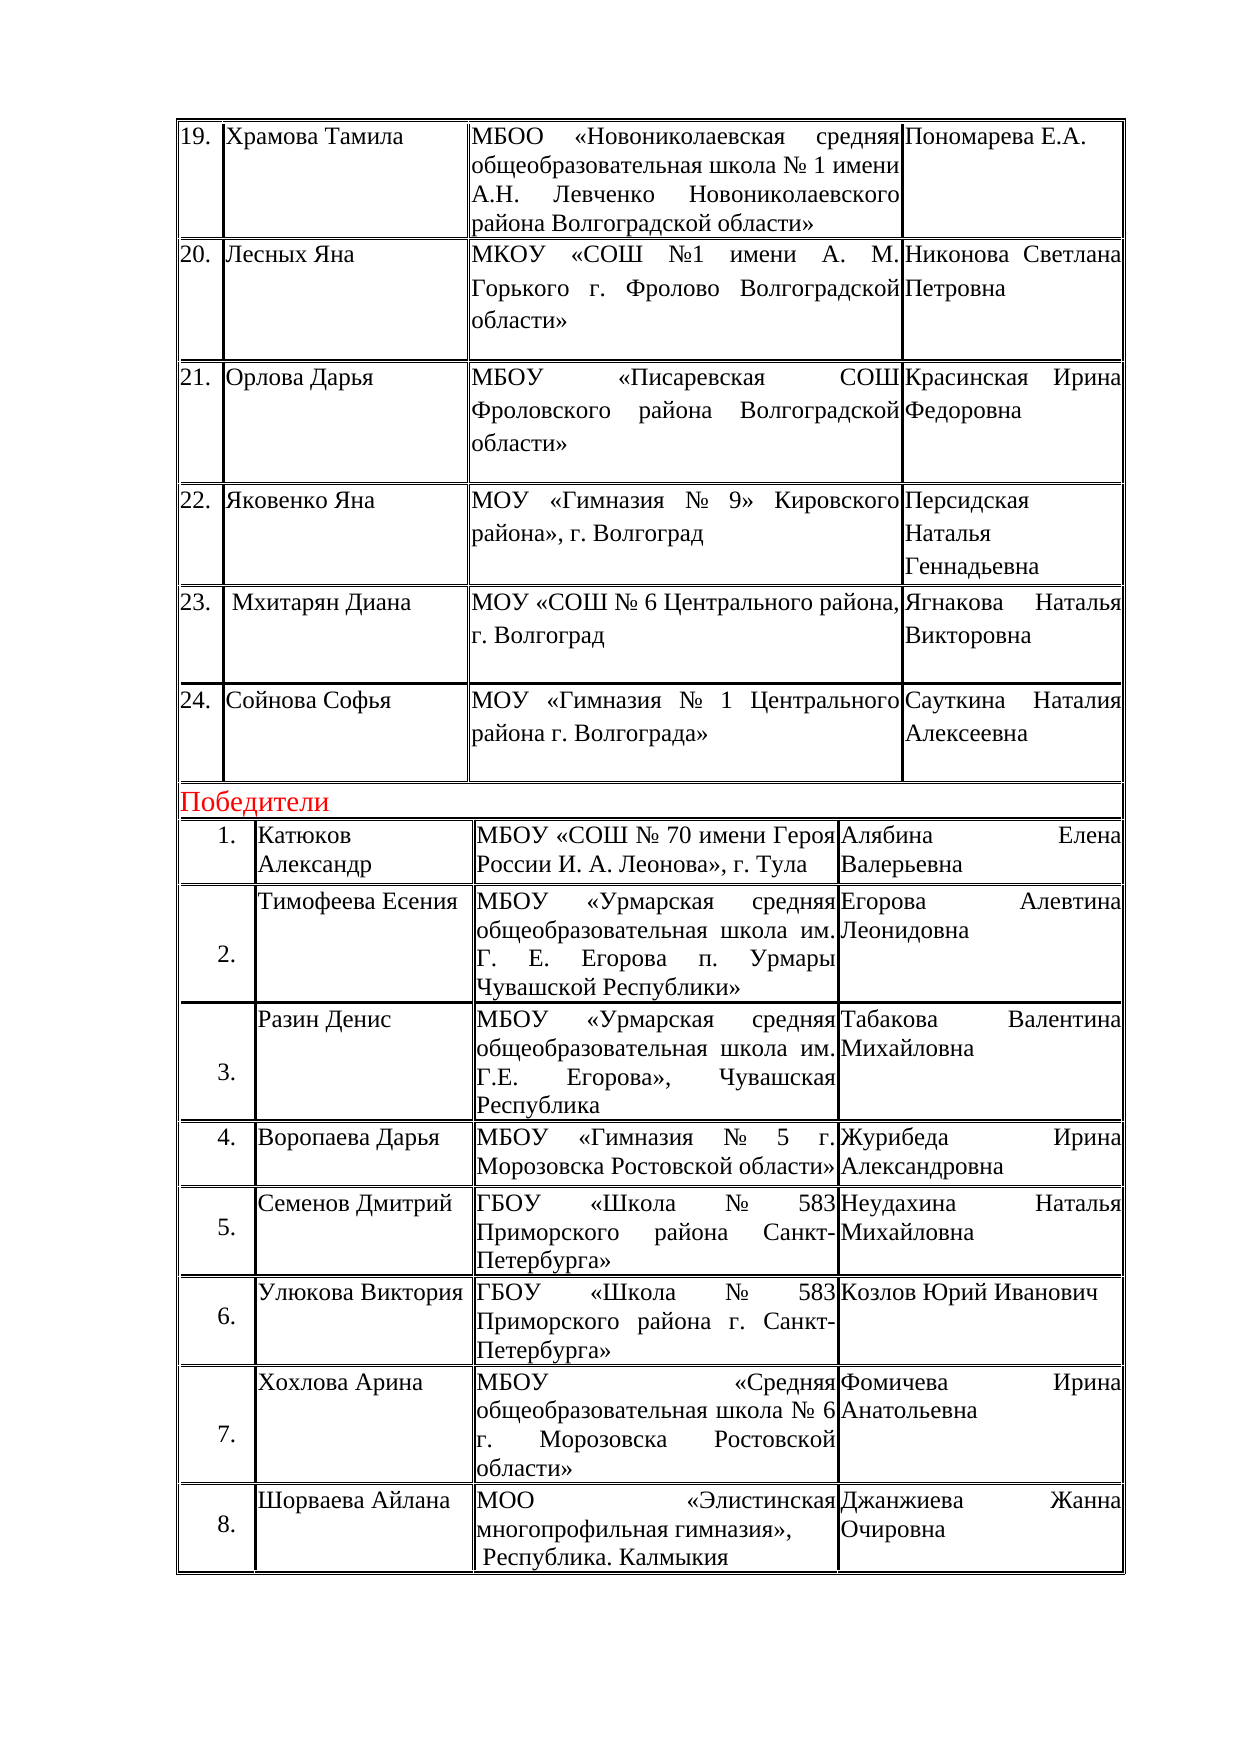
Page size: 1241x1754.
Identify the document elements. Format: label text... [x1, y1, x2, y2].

table_cell МБОО «Новониколаевская средняя общеобразовательная школа № 1 имени А.Н. Левченко Новониколаевского района Волгоградской области» [469, 122, 902, 236]
table_cell [179, 1001, 254, 1119]
table_cell МОУ «Гимназия № 1 Центрального района г. Волгограда» [470, 685, 901, 781]
table_cell [179, 1364, 254, 1482]
table_cell Егорова Алевтина Леонидовна [838, 883, 1124, 1001]
table_cell МБОУ «Гимназия № 5 г. Морозовска Ростовской области» [476, 1123, 837, 1184]
table_cell Орлова Дарья [225, 363, 467, 482]
table_cell [179, 1185, 254, 1274]
table_cell ГБОУ «Школа № 583 Приморского района г. Санкт-Петербурга» [476, 1278, 837, 1363]
table_cell МОО «Элистинская многопрофильная гимназия», Республика. Калмыкия [474, 1485, 838, 1571]
table_cell [177, 584, 223, 682]
table_cell Победители [177, 781, 1124, 817]
table_cell Воропаева Дарья [257, 1123, 472, 1184]
table_cell Журибеда Ирина Александровна [840, 1119, 1123, 1184]
table_cell МОУ «Гимназия № 9» Кировского района», г. Волгоград [470, 485, 901, 584]
table_cell ГБОУ «Школа № 583 Приморского района Санкт-Петербурга» [476, 1188, 837, 1274]
table_cell Лесных Яна [225, 240, 467, 359]
table_cell [179, 682, 222, 781]
table_cell Пономарева Е.А. [902, 122, 1122, 236]
table_cell МКОУ «СОШ №1 имени А. М. Горького г. Фролово Волгоградской области» [470, 240, 901, 359]
table_cell МБОУ «СОШ № 70 имени Героя России И. А. Леонова», г. Тула [476, 821, 837, 883]
table_cell МОУ «СОШ № 6 Центрального района, г. Волгоград [470, 587, 901, 682]
table_cell [177, 883, 255, 1001]
table_cell [179, 817, 254, 883]
table_cell МБОУ «Средняя общеобразовательная школа № 6 г. Морозовска Ростовской области» [476, 1367, 837, 1482]
table_cell [179, 359, 222, 482]
table_cell Фомичева Ирина Анатольевна [840, 1364, 1123, 1482]
table_cell Сауткина Наталия Алексеевна [904, 682, 1122, 781]
table_cell Яковенко Яна [225, 485, 467, 584]
table_cell Сойнова Софья [225, 685, 467, 781]
table_cell Красинская Ирина Федоровна [904, 359, 1123, 482]
table_cell Ягнакова Наталья Викторовна [902, 584, 1124, 682]
table_cell Хохлова Арина [257, 1367, 472, 1482]
table_cell Табакова Валентина Михайловна [840, 1001, 1122, 1119]
table_cell Персидская Наталья Геннадьевна [902, 482, 1124, 584]
table_cell Семенов Дмитрий [257, 1188, 472, 1274]
table_cell Храмова Тамила [223, 122, 469, 236]
table_cell Джанжиева Жанна Очировна [838, 1482, 1124, 1571]
table_cell [177, 1482, 255, 1571]
table_cell Мхитарян Диана [225, 587, 467, 682]
table_cell Тимофеева Есения [257, 886, 472, 1001]
table_cell [179, 236, 222, 359]
table_cell [179, 1119, 254, 1184]
table_cell Никонова Светлана Петровна [904, 236, 1123, 359]
table_cell Разин Денис [257, 1004, 472, 1119]
table_cell Шорваева Айлана [255, 1482, 474, 1571]
table_cell Неудахина Наталья Михайловна [840, 1185, 1123, 1274]
table_cell Алябина Елена Валерьевна [840, 817, 1123, 883]
table_cell Катюков Александр [257, 821, 472, 883]
table_cell Козлов Юрий Иванович [840, 1274, 1123, 1363]
table_cell [179, 120, 223, 236]
table_cell МБОУ «Писаревская СОШ Фроловского района Волгоградской области» [470, 363, 901, 482]
table_cell [177, 482, 223, 584]
table_cell [179, 1274, 254, 1363]
table_cell МБОУ «Урмарская средняя общеобразовательная школа им. Г.Е. Егорова», Чувашская Республика [476, 1004, 837, 1119]
table_cell МБОУ «Урмарская средняя общеобразовательная школа им. Г. Е. Егорова п. Урмары Чувашской Республики» [476, 886, 837, 1001]
table_cell Улюкова Виктория [257, 1278, 472, 1363]
